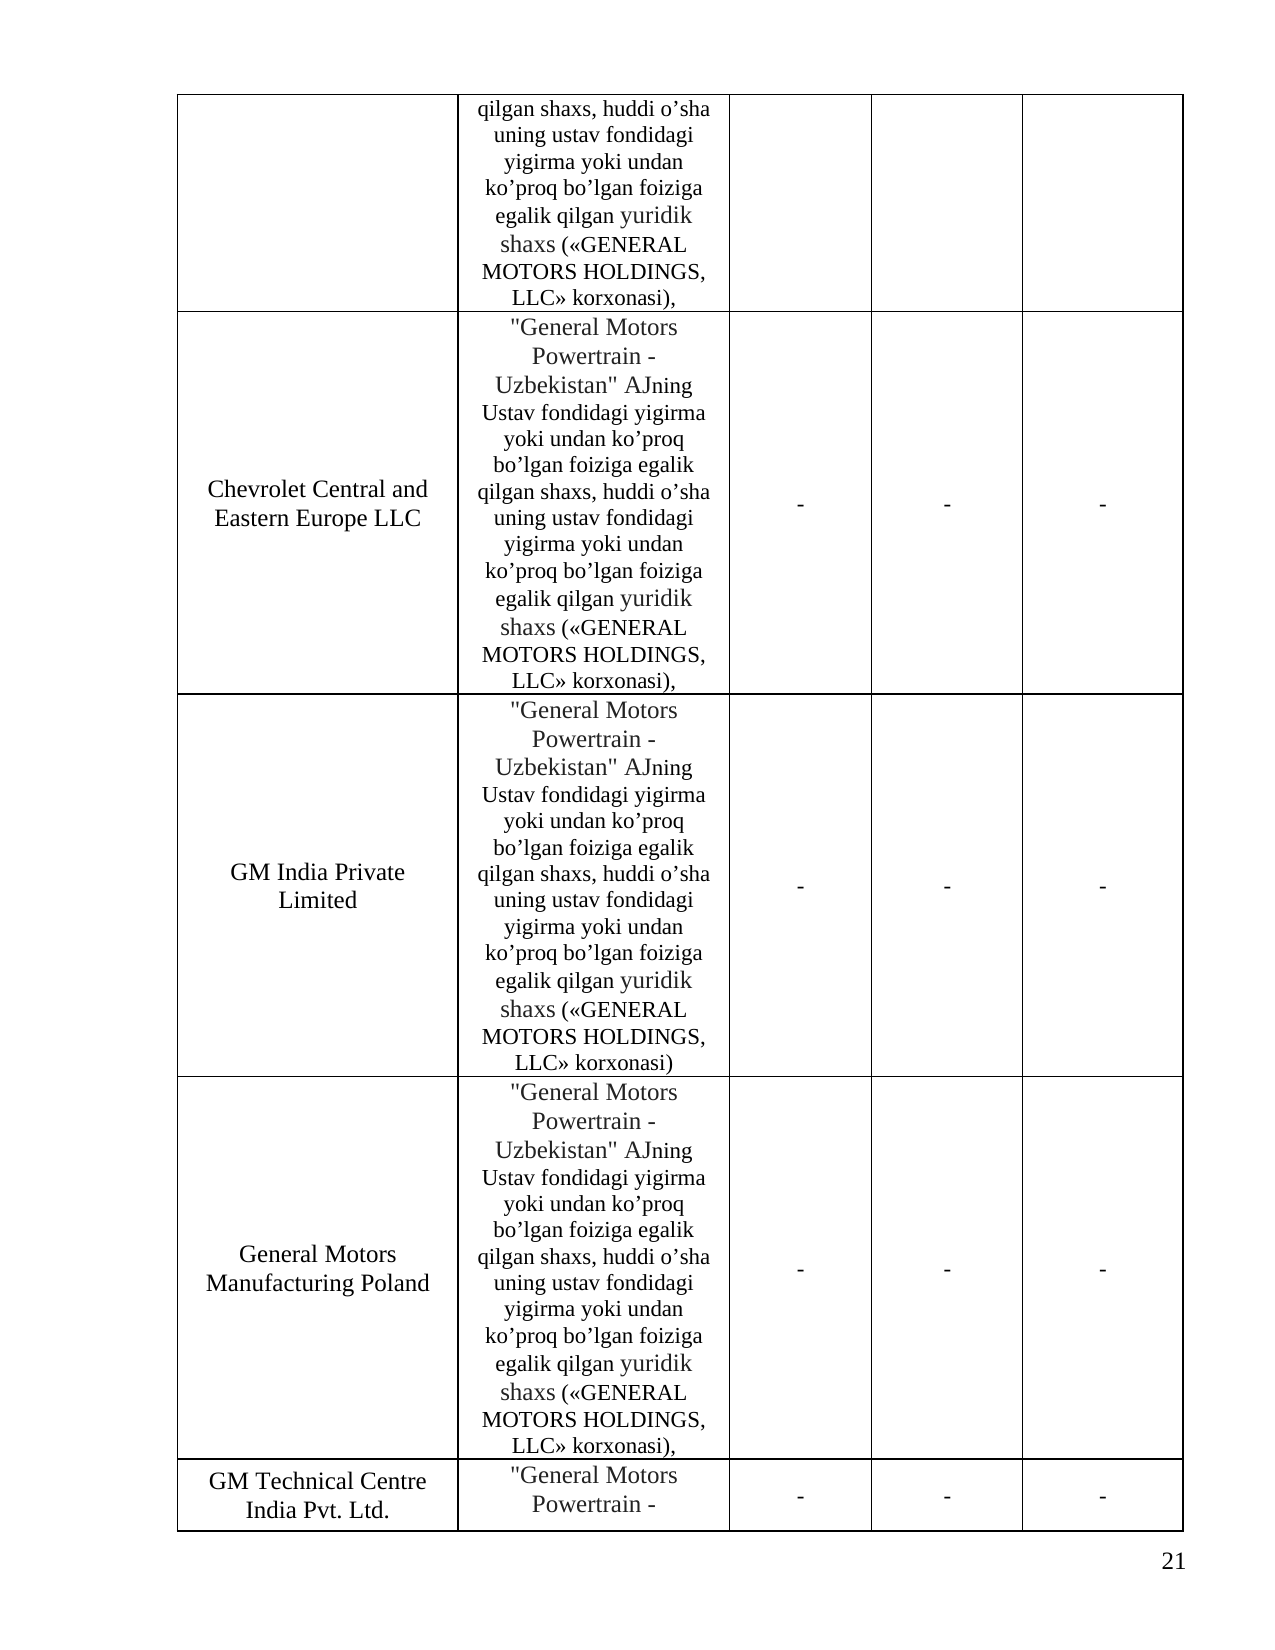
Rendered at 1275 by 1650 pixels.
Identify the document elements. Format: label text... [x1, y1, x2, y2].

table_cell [459, 1460, 729, 1530]
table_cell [178, 1460, 457, 1530]
table_cell - [872, 1460, 1022, 1530]
table_cell - [1023, 695, 1182, 1076]
table_cell - [1023, 95, 1182, 311]
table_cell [178, 95, 457, 311]
table_cell - [730, 695, 871, 1076]
table_cell - [730, 312, 871, 693]
table_cell - [730, 95, 871, 311]
table_cell - [1023, 312, 1182, 693]
table_cell - [730, 1460, 871, 1530]
table_cell - [1023, 1077, 1182, 1458]
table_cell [459, 95, 729, 311]
table_cell - [872, 695, 1022, 1076]
table_cell - [872, 95, 1022, 311]
table_cell - [872, 1077, 1022, 1458]
table_cell - [1023, 1460, 1182, 1530]
table_cell General Motors Manufacturing Poland [178, 1077, 457, 1458]
table_cell - [872, 312, 1022, 693]
table_cell "General Motors Powertrain - Uzbekistan" AJning Ustav fondidagi yigirma yoki undan ko’proq bo’lgan foiziga egalik qilgan shaxs, huddi o’sha uning ustav fondidagi yigirma yoki undan ko’proq bo’lgan foiziga egalik qilgan yuridik shaxs («GENERAL MOTORS HOLDINGS, LLC» korxonasi) [459, 695, 729, 1076]
table_cell Chevrolet Central and Eastern Europe LLC [178, 312, 457, 693]
table_cell - [730, 1077, 871, 1458]
table_cell GM India Private Limited [178, 695, 457, 1076]
